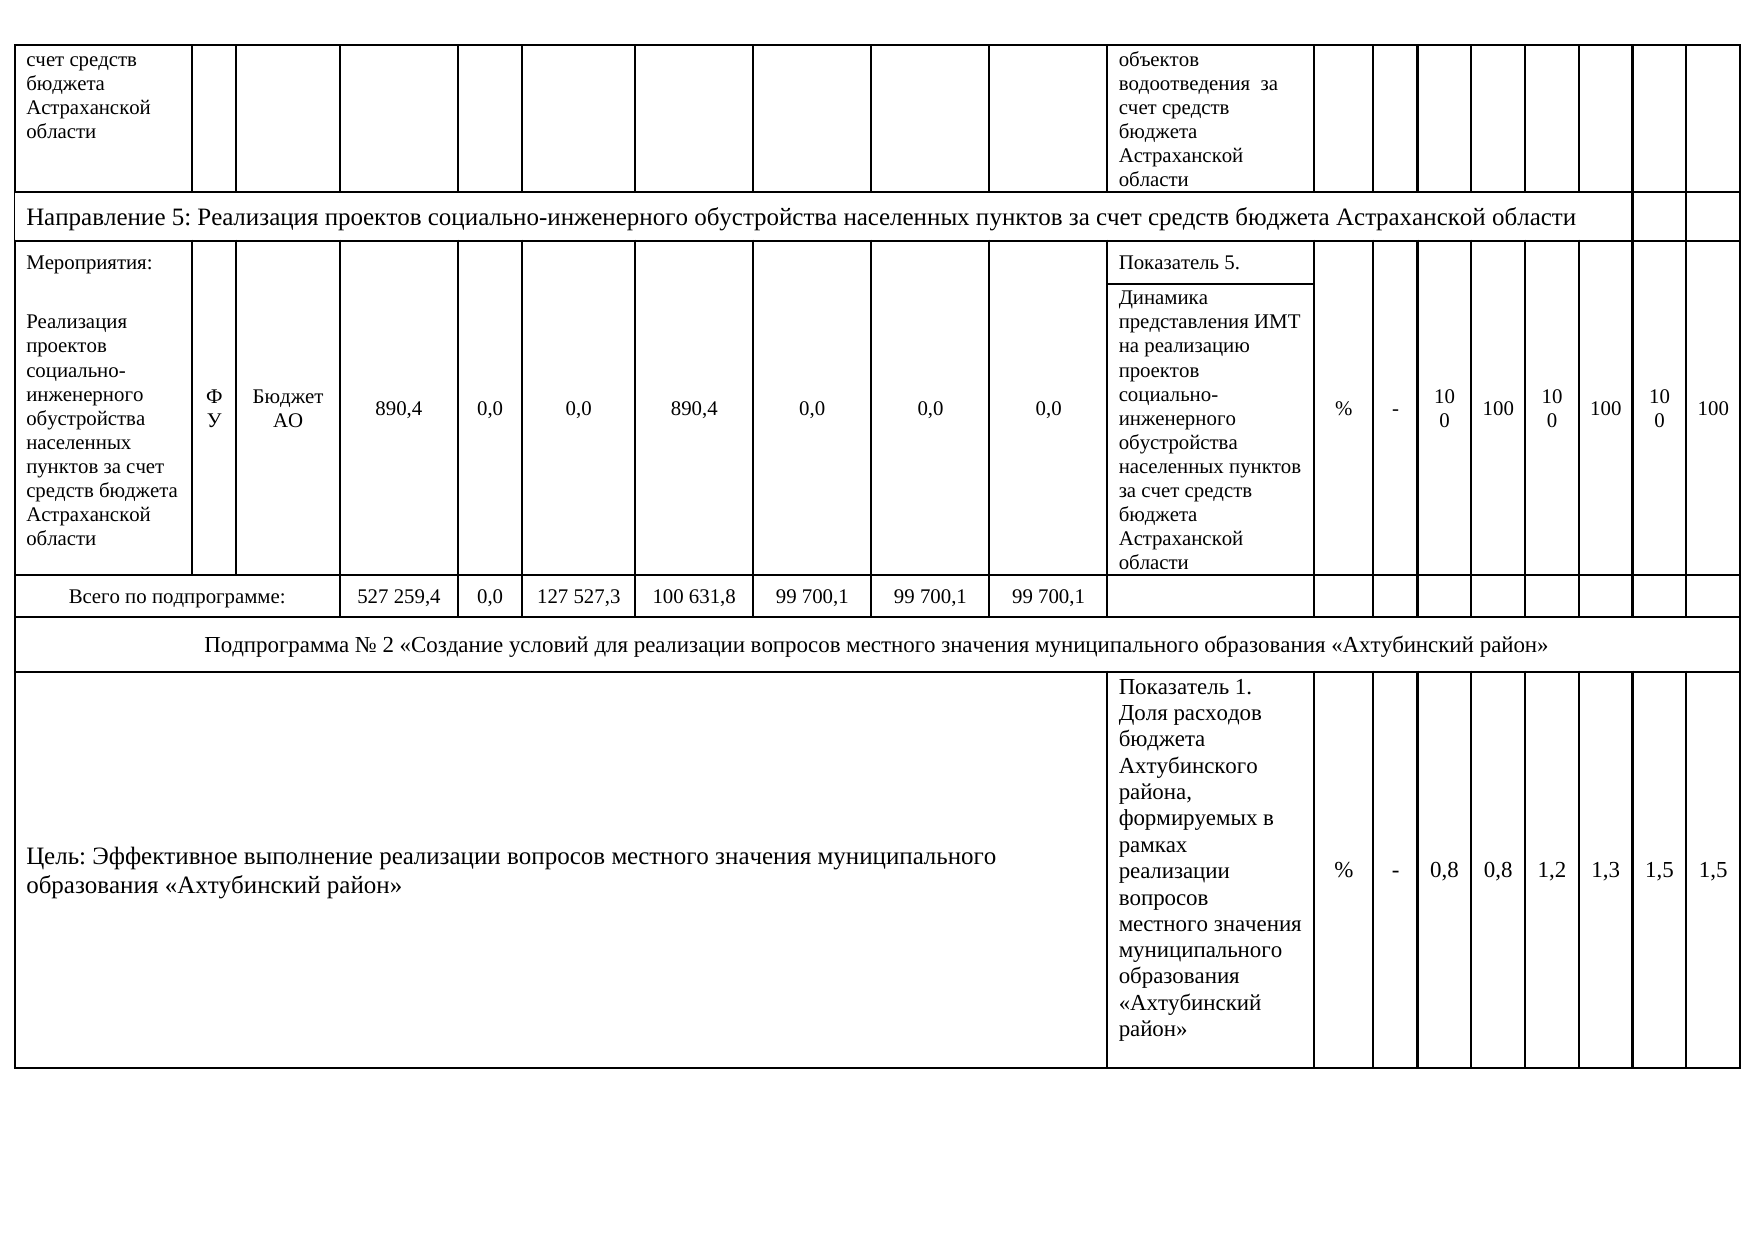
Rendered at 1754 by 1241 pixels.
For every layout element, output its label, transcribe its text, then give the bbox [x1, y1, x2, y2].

table_cell [1634, 193, 1685, 239]
table_cell - [1374, 242, 1416, 574]
table_cell 890,4 [341, 242, 457, 574]
table_cell [1687, 193, 1739, 239]
table_cell [1634, 576, 1685, 616]
table_cell 100 [1419, 242, 1470, 574]
table_cell Показатель 1. Доля расходов бюджета Ахтубинского района, формируемых в рамках реализации вопросов местного значения муниципального образования «Ахтубинский район» [1108, 673, 1313, 1067]
table_cell 527 259,4 [341, 576, 457, 616]
table_cell Реализация проектов социально-инженерного обустройства населенных пунктов за счет средств бюджета Астраханской области [16, 283, 191, 574]
table_cell Подпрограмма № 2 «Создание условий для реализации вопросов местного значения муниципального образования «Ахтубинский район» [16, 618, 1739, 671]
table_cell 99 700,1 [872, 576, 988, 616]
table_cell 127 527,3 [523, 576, 634, 616]
table_cell Показатель 5. [1108, 242, 1313, 283]
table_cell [1108, 46, 1313, 191]
table_cell 0,0 [990, 242, 1106, 574]
table_cell 890,4 [636, 242, 752, 574]
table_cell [16, 46, 191, 191]
table_cell [1526, 576, 1578, 616]
table_cell [1374, 576, 1416, 616]
table_cell 0,8 [1419, 673, 1470, 1067]
table_cell ФУ [193, 242, 235, 574]
table_cell 100 [1526, 242, 1578, 574]
table_cell Динамика представления ИМТ на реализацию проектов социально-инженерного обустройства населенных пунктов за счет средств бюджета Астраханской области [1108, 285, 1313, 574]
table_cell 0,8 [1472, 673, 1524, 1067]
table_cell [1472, 576, 1524, 616]
table_cell 1,2 [1526, 673, 1578, 1067]
table_cell Всего по подпрограмме: [16, 576, 339, 616]
table_cell 99 700,1 [990, 576, 1106, 616]
table_cell 100 [1472, 242, 1524, 574]
table_cell 0,0 [459, 576, 521, 616]
table_cell Цель: Эффективное выполнение реализации вопросов местного значения муниципального образования «Ахтубинский район» [16, 673, 1106, 1067]
table_cell [1687, 576, 1739, 616]
table_cell 100 [1580, 242, 1631, 574]
table_cell 0,0 [754, 242, 870, 574]
table_cell Направление 5: Реализация проектов социально-инженерного обустройства населенных пунктов за счет средств бюджета Астраханской области [15, 193, 1631, 239]
table_cell % [1315, 242, 1372, 574]
table_cell 1,5 [1687, 673, 1739, 1067]
table_cell [1108, 576, 1313, 616]
table_cell [1580, 576, 1631, 616]
table_cell Бюджет АО [237, 242, 339, 574]
table_cell % [1315, 673, 1372, 1067]
table_cell [1315, 576, 1372, 616]
table_cell Мероприятия: [16, 242, 191, 283]
table_cell [1419, 576, 1470, 616]
table_cell 100 [1687, 242, 1739, 574]
table_cell 0,0 [523, 242, 634, 574]
table_cell 100 [1634, 242, 1685, 574]
table_cell 0,0 [872, 242, 988, 574]
table_cell 99 700,1 [754, 576, 870, 616]
table_cell 100 631,8 [636, 576, 752, 616]
table_cell 1,5 [1634, 673, 1685, 1067]
table_cell - [1374, 673, 1416, 1067]
table_cell 1,3 [1580, 673, 1631, 1067]
table_cell 0,0 [459, 242, 521, 574]
